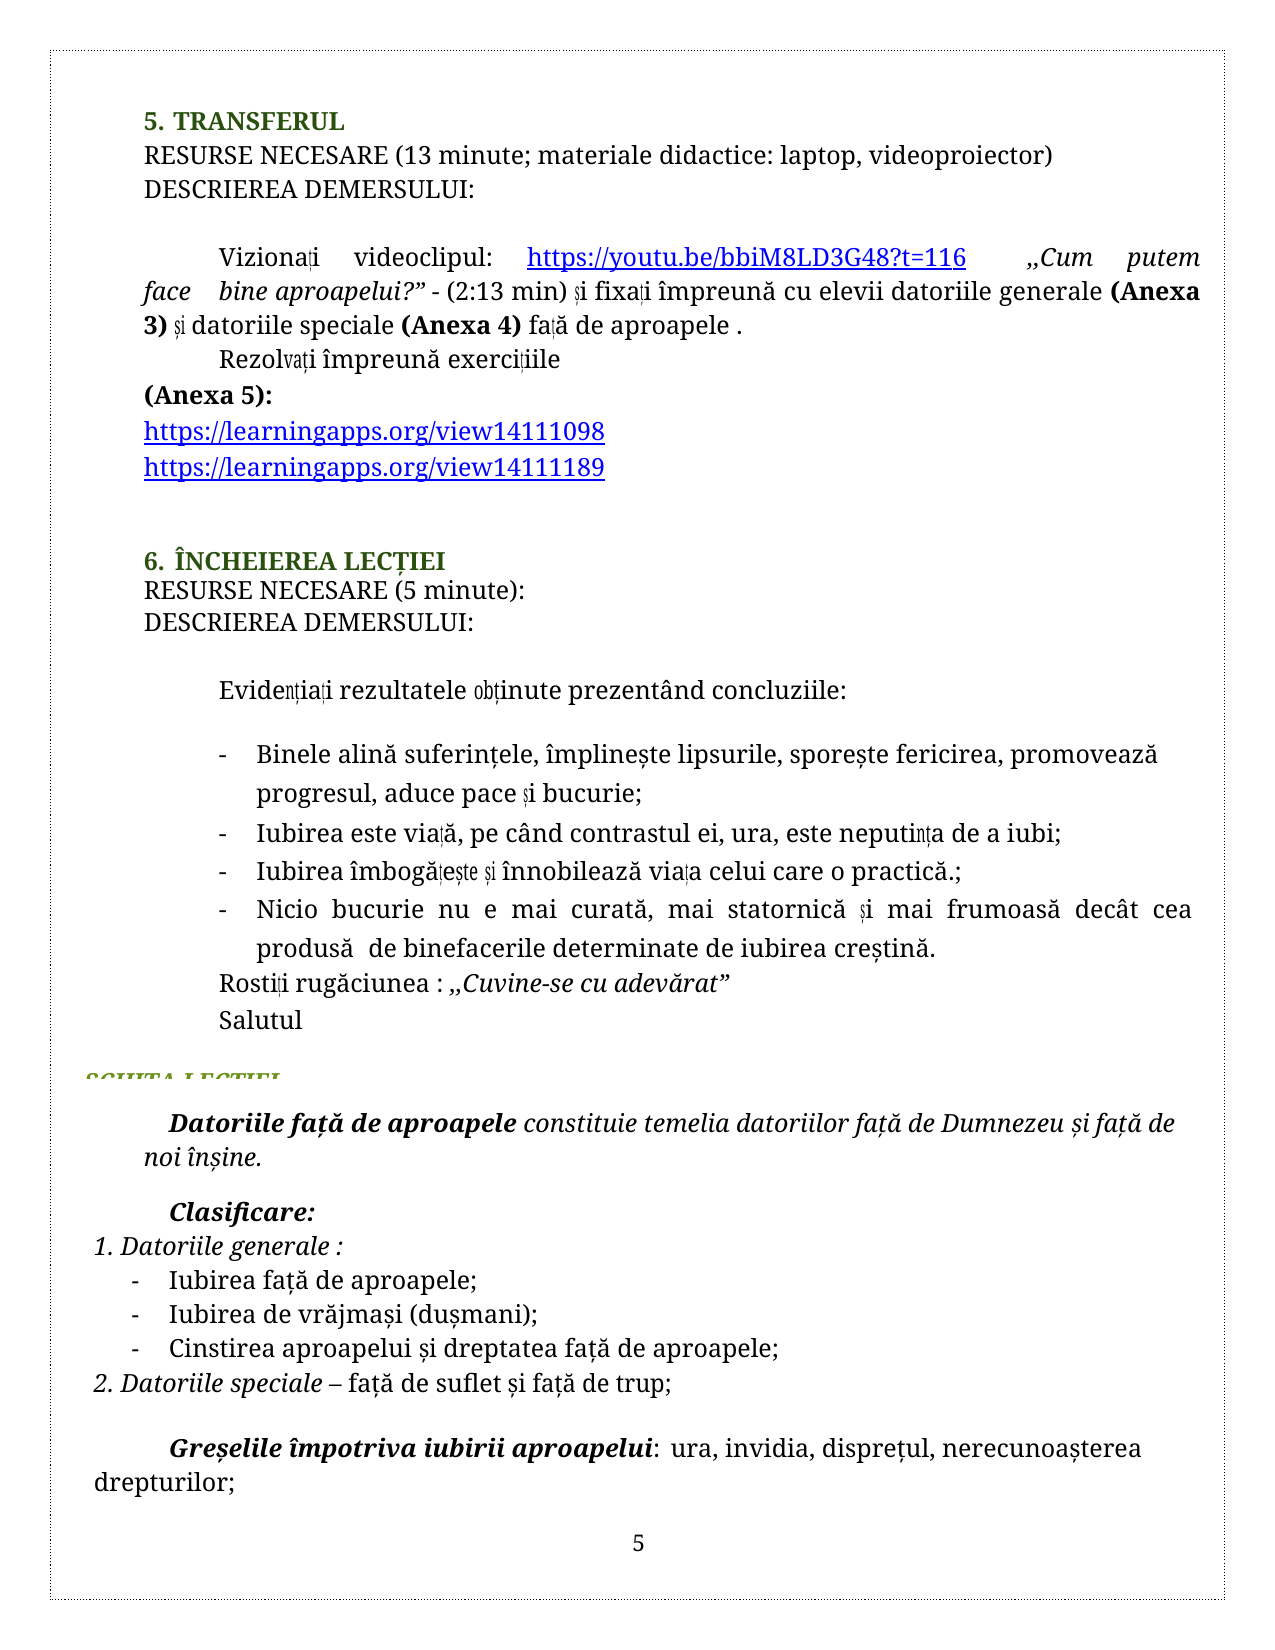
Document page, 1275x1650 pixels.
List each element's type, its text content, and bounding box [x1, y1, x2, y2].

text DESCRIEREA DEMERSULUI: [144, 605, 1213, 639]
text RESURSE NECESARE (5 minute): [144, 576, 1213, 605]
list Iubirea este viață, pe când contrastul ei, ura, este neputința de a iubi; [219, 815, 1213, 849]
text Rostiți rugăciunea : ,,Cuvine-se cu adevărat” [219, 970, 1213, 998]
list Binele alină suferințele, împlinește lipsurile, sporește fericirea, promovează progresul, aduce pace și bucurie; [219, 737, 1200, 810]
text Rezolvați împreună exercițiile (Anexa 5): https://learningapps.org/view14111098 https://learningapps.org/view14111189 [144, 342, 619, 484]
list Iubirea de vrăjmași (dușmani); [131, 1297, 1213, 1331]
subtitle TRANSFERUL [144, 103, 1213, 137]
text Vizionați videoclipul: https://youtu.be/bbiM8LD3G48?t=116 ,,Cum putem face bine aproapelui?” - (2:13 min) și fixați împreună cu elevii datoriile generale (Anexa 3) și datoriile speciale (Anexa 4) față de aproapele . [144, 240, 1201, 342]
list Cinstirea aproapelui și dreptatea față de aproapele; [131, 1331, 1213, 1365]
text Datoriile față de aproapele constituie temelia datoriilor față de Dumnezeu și față de noi înșine. [144, 1106, 1208, 1174]
list Iubirea față de aproapele; [131, 1263, 1213, 1297]
text Evidențiați rezultatele obținute prezentând concluziile: [219, 673, 1213, 707]
subtitle ÎNCHEIEREA LECȚIEI [144, 548, 1213, 576]
text 2. Datoriile speciale – față de suflet și față de trup; [94, 1365, 1213, 1399]
text RESURSE NECESARE (13 minute; materiale didactice: laptop, videoproiector) DESCRIEREA DEMERSULUI: [144, 137, 1098, 206]
text Salutul [219, 1003, 1213, 1037]
text 1. Datoriile generale : [94, 1229, 1213, 1263]
subtitle Clasificare: [144, 1195, 1213, 1229]
text Greșelile împotriva iubirii aproapelui: ura, invidia, disprețul, nerecunoașterea drepturilor; [94, 1431, 1213, 1499]
list Iubirea îmbogățește și înnobilează viața celui care o practică.; [219, 853, 1213, 887]
list Nicio bucurie nu e mai curată, mai statornică și mai frumoasă decât cea produsă de binefacerile determinate de iubirea creștină. [219, 892, 1199, 965]
